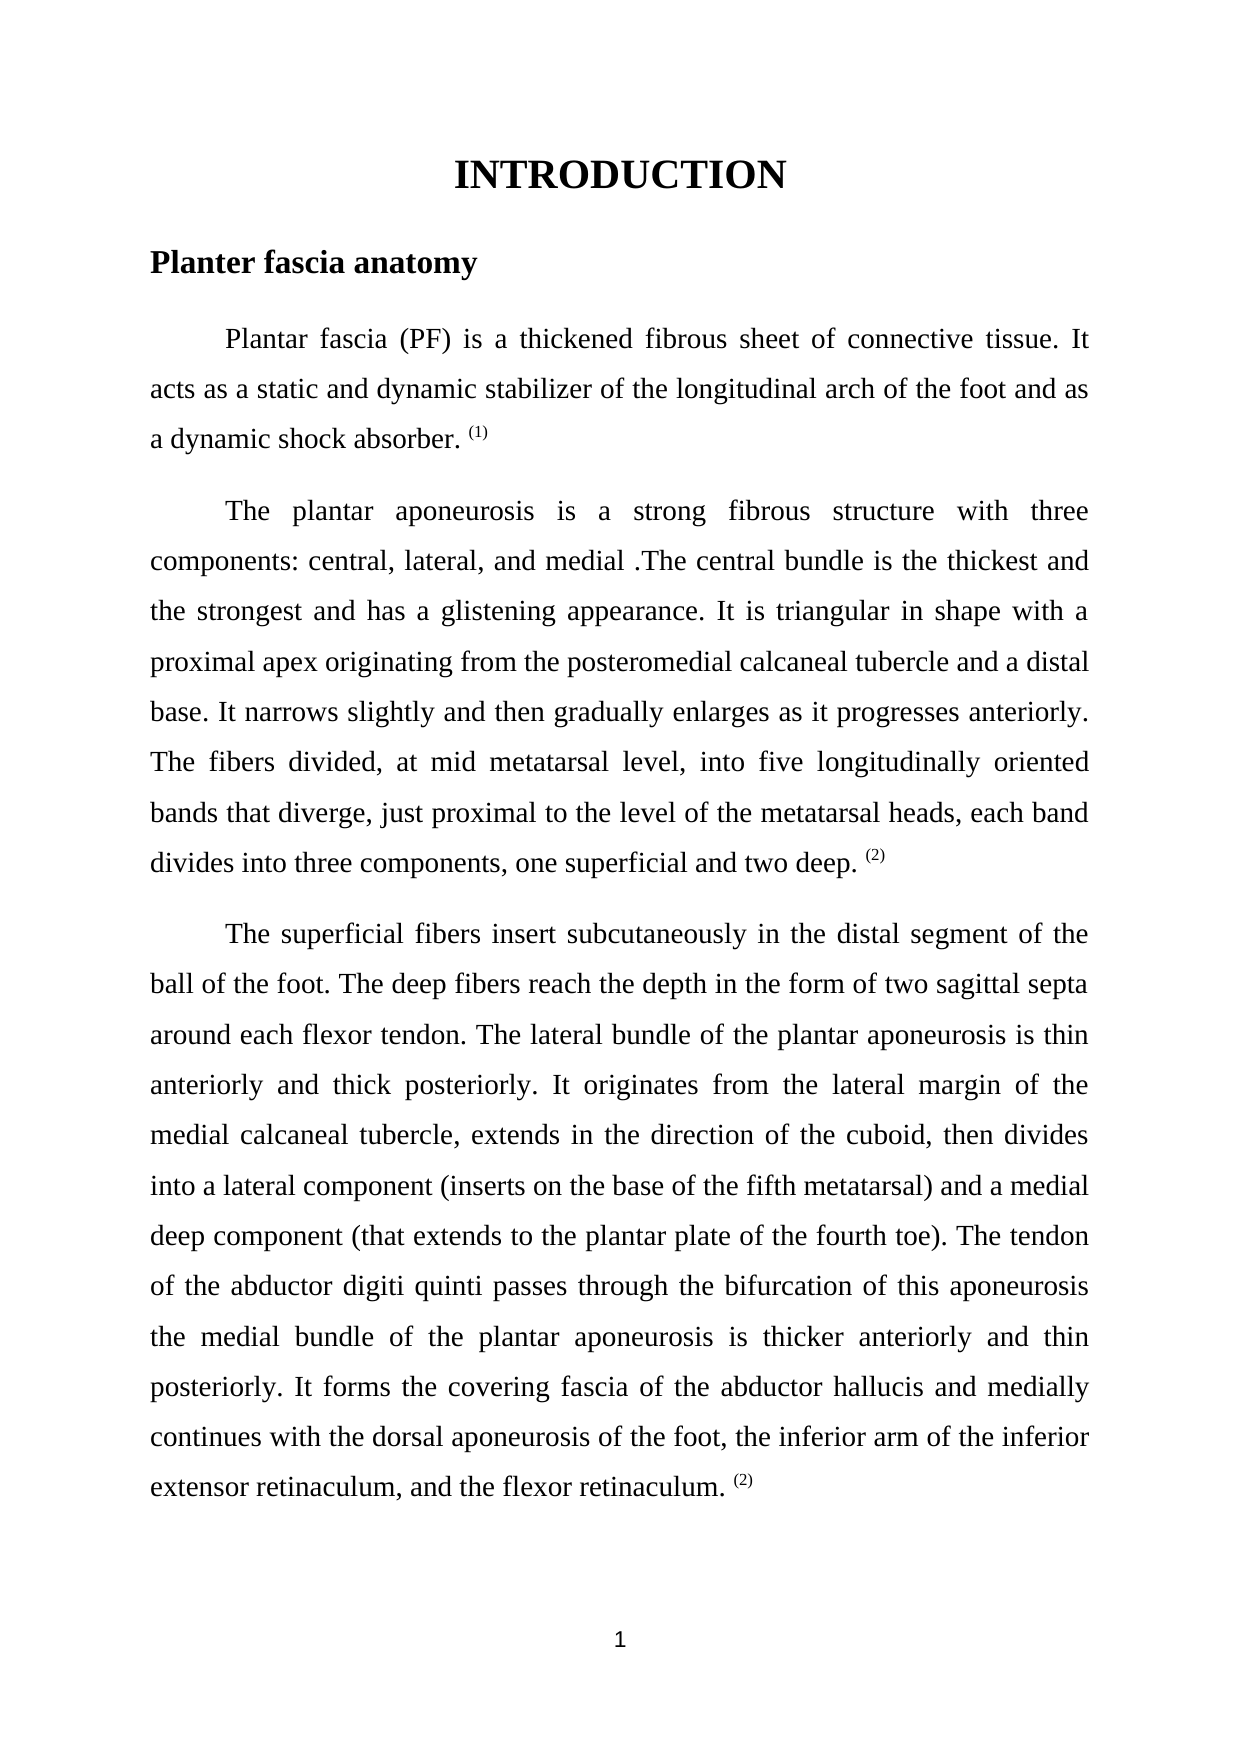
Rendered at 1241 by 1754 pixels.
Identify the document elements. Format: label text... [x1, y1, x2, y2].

text INTRODUCTION [150, 150, 1090, 198]
text Planter fascia anatomy [150, 243, 1090, 281]
text The plantar aponeurosis is a strong fibrous structure with three components: central, lateral, and medial .The central bundle is the thickest and the strongest and has a glistening appearance. It is triangular in shape with a proximal apex originating from the posteromedial calcaneal tubercle and a distal base. It narrows slightly and then gradually enlarges as it progresses anteriorly. The fibers divided, at mid metatarsal level, into five longitudinally oriented bands that diverge, just proximal to the level of the metatarsal heads, each band divides into three components, one superficial and two deep. (2) [150, 493, 1090, 878]
text Plantar fascia (PF) is a thickened fibrous sheet of connective tissue. It acts as a static and dynamic stabilizer of the longitudinal arch of the foot and as a dynamic shock absorber. (1) [150, 321, 1090, 455]
text The superficial fibers insert subcutaneously in the distal segment of the ball of the foot. The deep fibers reach the depth in the form of two sagittal septa around each flexor tendon. The lateral bundle of the plantar aponeurosis is thin anteriorly and thick posteriorly. It originates from the lateral margin of the medial calcaneal tubercle, extends in the direction of the cuboid, then divides into a lateral component (inserts on the base of the fifth metatarsal) and a medial deep component (that extends to the plantar plate of the fourth toe). The tendon of the abductor digiti quinti passes through the bifurcation of this aponeurosis the medial bundle of the plantar aponeurosis is thicker anteriorly and thin posteriorly. It forms the covering fascia of the abductor hallucis and medially continues with the dorsal aponeurosis of the foot, the inferior arm of the inferior extensor retinaculum, and the flexor retinaculum. (2) [150, 916, 1090, 1503]
